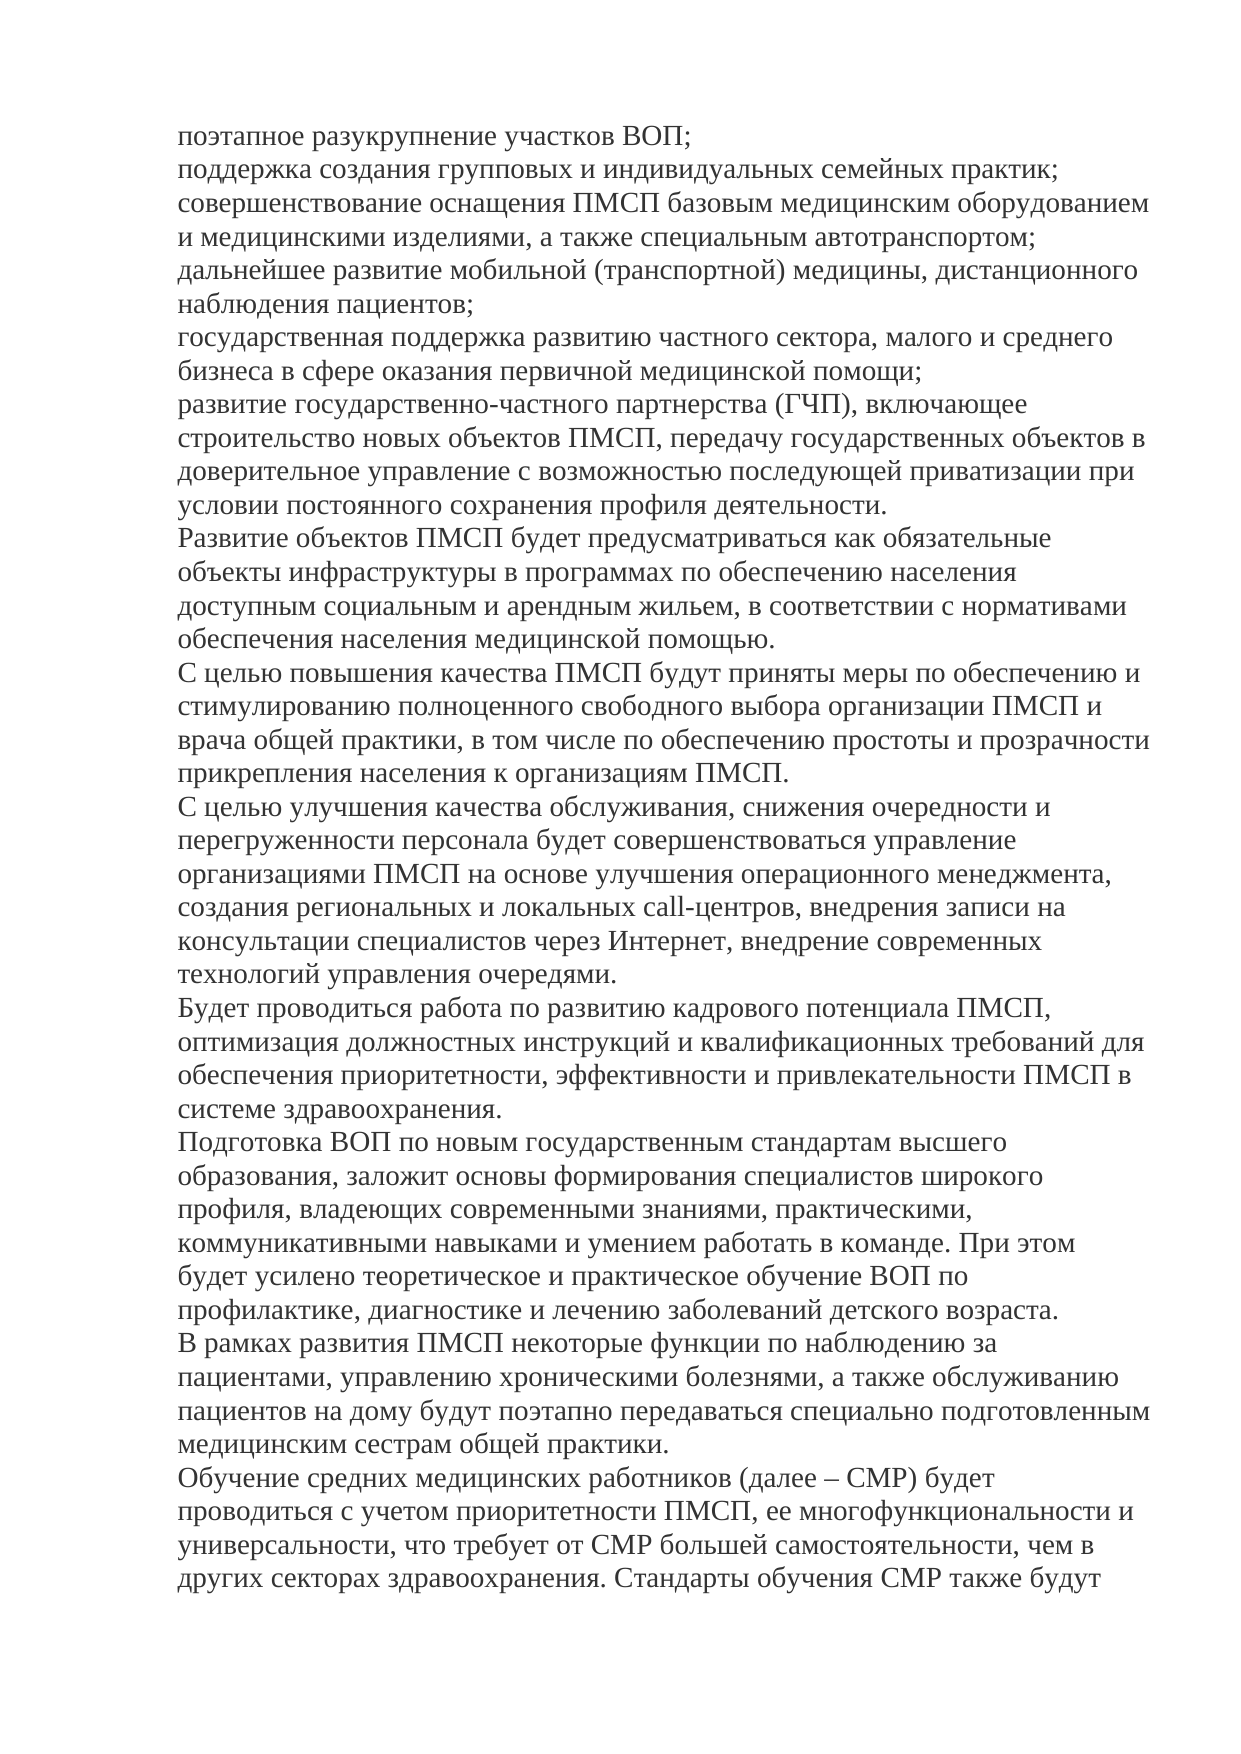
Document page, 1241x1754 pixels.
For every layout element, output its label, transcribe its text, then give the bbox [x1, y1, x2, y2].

text дальнейшее развитие мобильной (транспортной) медицины, дистанционного наблюдения пациентов; [177, 252, 1152, 319]
text Будет проводиться работа по развитию кадрового потенциала ПМСП, оптимизация должностных инструкций и квалификационных требований для обеспечения приоритетности, эффективности и привлекательности ПМСП в системе здравоохранения. [177, 990, 1152, 1124]
text С целью улучшения качества обслуживания, снижения очередности и перегруженности персонала будет совершенствоваться управление организациями ПМСП на основе улучшения операционного менеджмента, создания региональных и локальных call-центров, внедрения записи на консультации специалистов через Интернет, внедрение современных технологий управления очередями. [177, 789, 1152, 990]
text С целью повышения качества ПМСП будут приняты меры по обеспечению и стимулированию полноценного свободного выбора организации ПМСП и врача общей практики, в том числе по обеспечению простоты и прозрачности прикрепления населения к организациям ПМСП. [177, 655, 1152, 789]
text развитие государственно-частного партнерства (ГЧП), включающее строительство новых объектов ПМСП, передачу государственных объектов в доверительное управление с возможностью последующей приватизации при условии постоянного сохранения профиля деятельности. [177, 386, 1152, 521]
text поэтапное разукрупнение участков ВОП; [177, 118, 1152, 152]
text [177, 1460, 1152, 1594]
text В рамках развития ПМСП некоторые функции по наблюдению за пациентами, управлению хроническими болезнями, а также обслуживанию пациентов на дому будут поэтапно передаваться специально подготовленным медицинским сестрам общей практики. [177, 1326, 1152, 1460]
text Развитие объектов ПМСП будет предусматриваться как обязательные объекты инфраструктуры в программах по обеспечению населения доступным социальным и арендным жильем, в соответствии с нормативами обеспечения населения медицинской помощью. [177, 521, 1152, 655]
text Подготовка ВОП по новым государственным стандартам высшего образования, заложит основы формирования специалистов широкого профиля, владеющих современными знаниями, практическими, коммуникативными навыками и умением работать в команде. При этом будет усилено теоретическое и практическое обучение ВОП по профилактике, диагностике и лечению заболеваний детского возраста. [177, 1124, 1152, 1326]
text государственная поддержка развитию частного сектора, малого и среднего бизнеса в сфере оказания первичной медицинской помощи; [177, 319, 1152, 386]
text совершенствование оснащения ПМСП базовым медицинским оборудованием и медицинскими изделиями, а также специальным автотранспортом; [177, 185, 1152, 252]
text поддержка создания групповых и индивидуальных семейных практик; [177, 152, 1152, 185]
